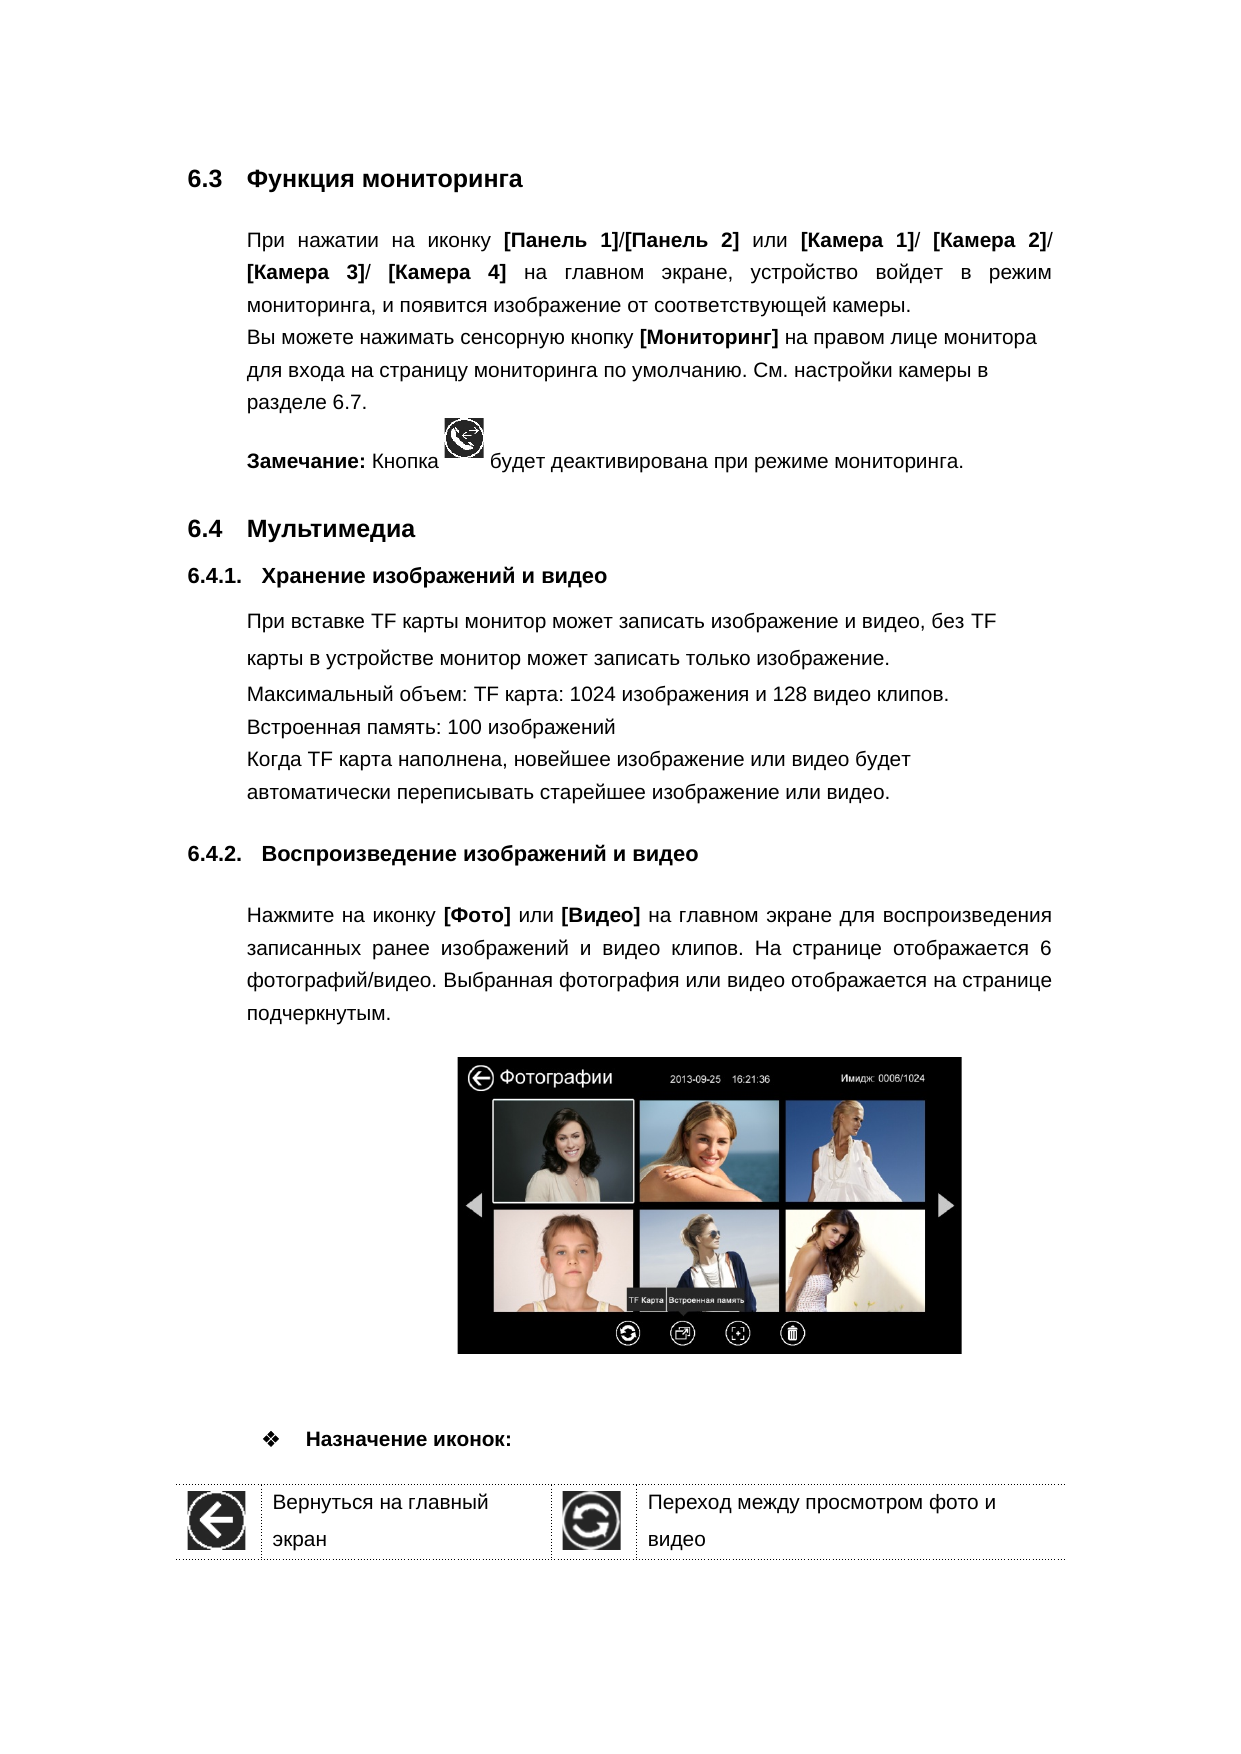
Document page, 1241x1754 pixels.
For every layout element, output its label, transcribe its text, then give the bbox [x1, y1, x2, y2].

table_header [176, 1484, 261, 1559]
list Мультимедиа [187, 513, 1053, 545]
list Когда TF карта наполнена, новейшее изображение или видео будет автоматически переписывать старейшее изображение или видео. [247, 743, 1053, 808]
list Назначение иконок: [261, 1423, 1053, 1455]
text При нажатии на иконку [Панель 1]/[Панель 2] или [Камера 1]/ [Камера 2]/ [Камера 3]/ [Камера 4] на главном экране, устройство войдет в режим мониторинга, и появится изображение от соответствующей камеры. [247, 223, 1053, 321]
picture [444, 418, 484, 458]
table_header [551, 1484, 636, 1559]
text Нажмите на иконку [Фото] или [Видео] на главном экране для воспроизведения записанных ранее изображений и видео клипов. На странице отображается 6 фотографий/видео. Выбранная фотография или видео отображается на странице подчеркнутым. [247, 899, 1053, 1029]
picture [187, 1491, 246, 1550]
list Встроенная память: 100 изображений [247, 710, 1053, 743]
picture [457, 1057, 962, 1354]
picture [562, 1491, 621, 1550]
text Замечание: Кнопка будет деактивирована при режиме мониторинга. [247, 418, 1053, 483]
table_header Переход между просмотром фото и видео [636, 1484, 1064, 1559]
list Функция мониторинга [187, 162, 1053, 194]
table_header Вернуться на главный экран [261, 1484, 551, 1559]
list Максимальный объем: TF карта: 1024 изображения и 128 видео клипов. [247, 678, 1053, 710]
text При вставке TF карты монитор может записать изображение и видео, без TF карты в устройстве монитор может записать только изображение. [247, 604, 1053, 674]
list Хранение изображений и видео [187, 559, 1053, 592]
list Воспроизведение изображений и видео [187, 837, 1053, 869]
text Вы можете нажимать сенсорную кнопку [Мониторинг] на правом лице монитора для входа на страницу мониторинга по умолчанию. См. настройки камеры в разделе 6.7. [247, 321, 1053, 418]
